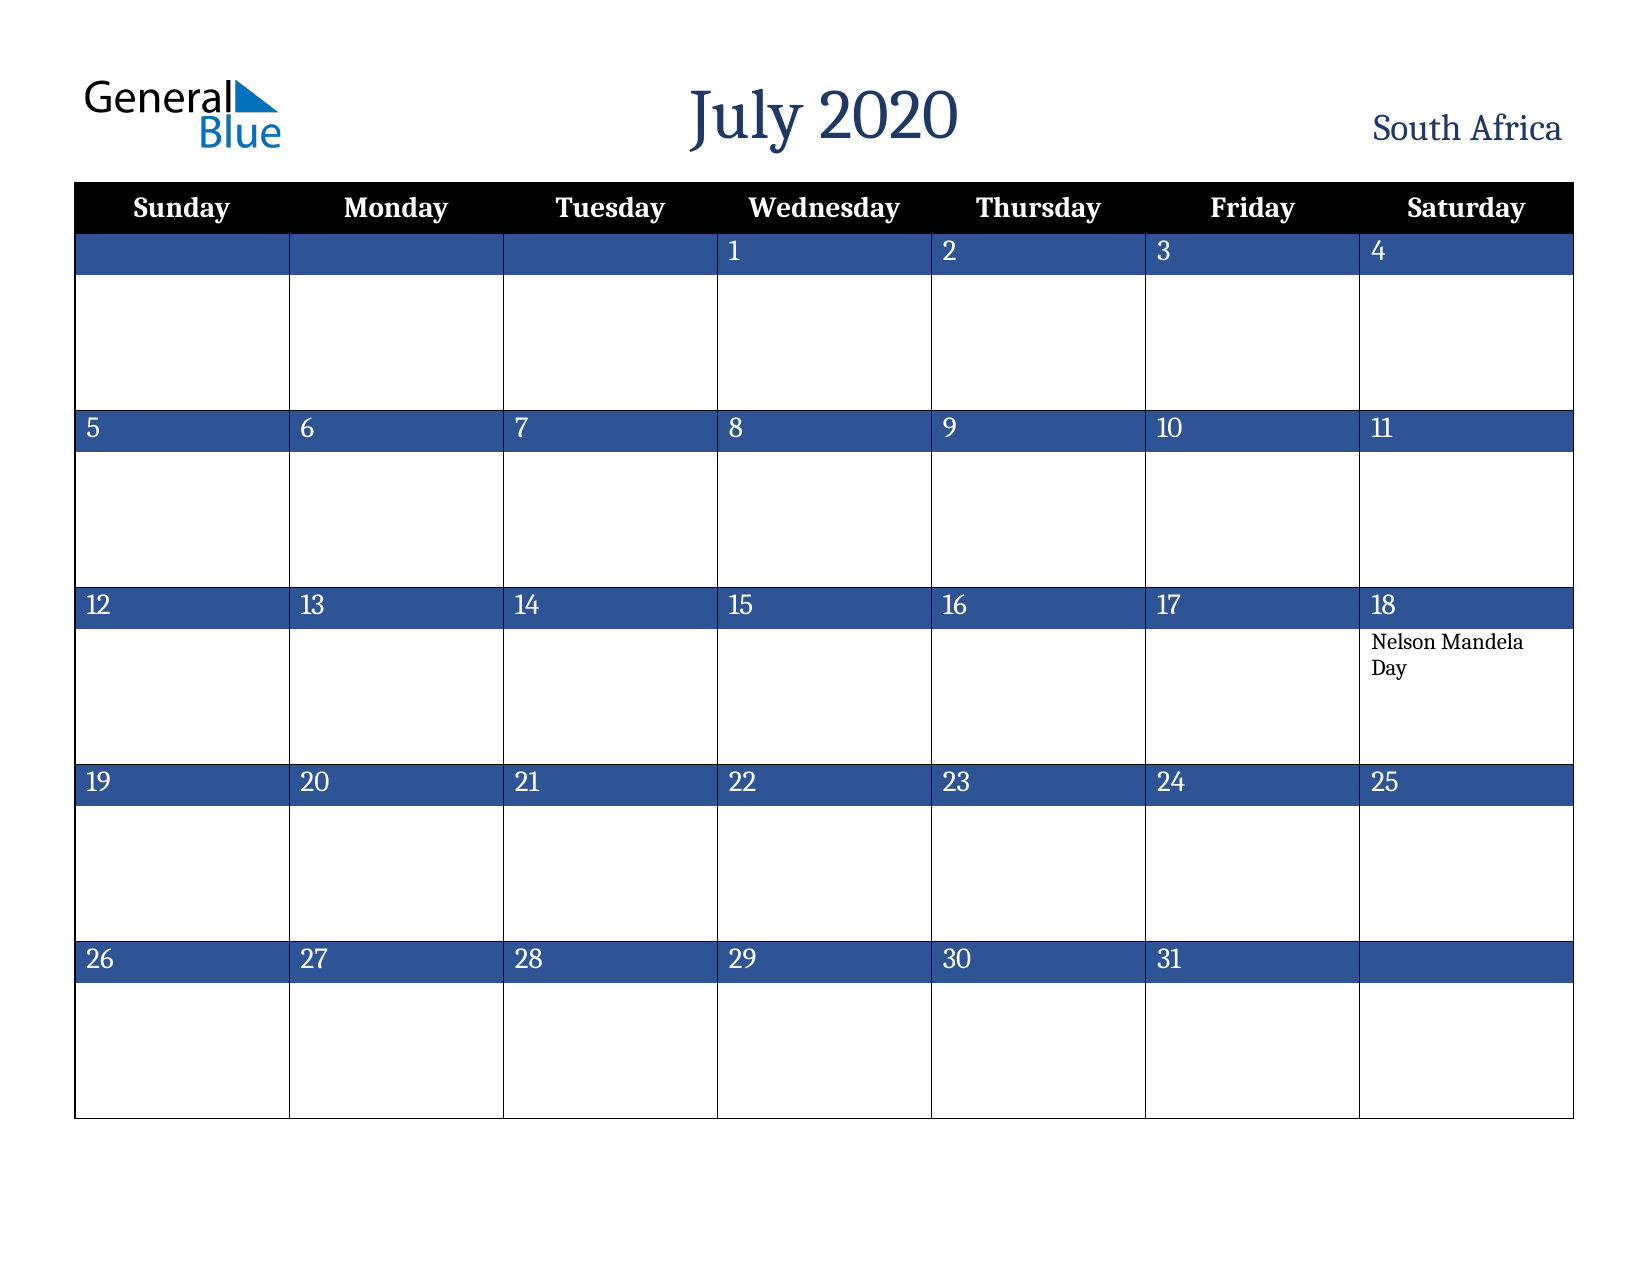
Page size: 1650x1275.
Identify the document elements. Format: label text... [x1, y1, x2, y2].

table_cell 22 [718, 765, 931, 806]
table_cell [290, 452, 503, 587]
table_cell [504, 234, 717, 275]
table_cell [504, 275, 717, 410]
table_cell [932, 452, 1145, 587]
table_cell 17 [1146, 588, 1359, 629]
table_cell 11 [1360, 411, 1573, 452]
table_cell 13 [290, 588, 503, 629]
table_cell 14 [504, 588, 717, 629]
table_cell [504, 629, 717, 764]
table_cell 23 [932, 765, 1145, 806]
table_cell [1360, 452, 1573, 587]
table_cell Tuesday [504, 183, 717, 233]
table_cell 26 [76, 942, 289, 983]
table_cell [932, 983, 1145, 1118]
table_cell 16 [932, 588, 1145, 629]
table_cell [504, 983, 717, 1118]
table_cell 7 [504, 411, 717, 452]
table_cell 24 [1146, 765, 1359, 806]
table_cell [76, 452, 289, 587]
table_cell [290, 234, 503, 275]
table_cell [1360, 942, 1573, 983]
table_cell 27 [290, 942, 503, 983]
table_cell [76, 983, 289, 1118]
table_header South Africa [1146, 75, 1574, 182]
table_cell Monday [290, 183, 503, 233]
table_cell 12 [76, 588, 289, 629]
table_cell 2 [932, 234, 1145, 275]
table_cell Nelson Mandela Day [1360, 629, 1573, 764]
table_cell [76, 629, 289, 764]
table_cell [504, 452, 717, 587]
table_cell Wednesday [718, 183, 931, 233]
table_cell [718, 983, 931, 1118]
table_cell [718, 275, 931, 410]
table_cell [1360, 806, 1573, 941]
table_cell 19 [76, 765, 289, 806]
table_cell [932, 806, 1145, 941]
table_cell [76, 275, 289, 410]
table_cell [290, 806, 503, 941]
table_header [75, 75, 503, 182]
table_cell 20 [290, 765, 503, 806]
table_cell [504, 806, 717, 941]
table_cell 28 [504, 942, 717, 983]
table_cell [76, 806, 289, 941]
table_cell [76, 234, 289, 275]
table_cell 9 [932, 411, 1145, 452]
table_cell [290, 275, 503, 410]
table_cell [290, 629, 503, 764]
table_cell Sunday [76, 183, 289, 233]
table_cell Friday [1146, 183, 1359, 233]
table_cell 4 [1360, 234, 1573, 275]
picture [85, 80, 281, 148]
table_cell 31 [1146, 942, 1359, 983]
table_cell [718, 629, 931, 764]
table_cell 15 [718, 588, 931, 629]
table_cell 1 [718, 234, 931, 275]
table_cell 8 [718, 411, 931, 452]
table_cell 30 [932, 942, 1145, 983]
table_cell 10 [1146, 411, 1359, 452]
table_cell [1360, 275, 1573, 410]
table_cell 6 [290, 411, 503, 452]
table_cell 21 [504, 765, 717, 806]
table_cell 5 [76, 411, 289, 452]
table_cell [932, 275, 1145, 410]
table_cell [1146, 452, 1359, 587]
table_cell Saturday [1360, 183, 1573, 233]
table_cell [932, 629, 1145, 764]
table_cell [1146, 275, 1359, 410]
table_cell [1146, 629, 1359, 764]
table_cell 25 [1360, 765, 1573, 806]
table_cell [1146, 806, 1359, 941]
table_cell [1146, 983, 1359, 1118]
table_header July 2020 [503, 75, 1146, 182]
table_cell [718, 452, 931, 587]
table_cell [718, 806, 931, 941]
table_cell Thursday [932, 183, 1145, 233]
table_cell [1360, 983, 1573, 1118]
table_cell 18 [1360, 588, 1573, 629]
table_cell 29 [718, 942, 931, 983]
table_cell 3 [1146, 234, 1359, 275]
table_cell [290, 983, 503, 1118]
